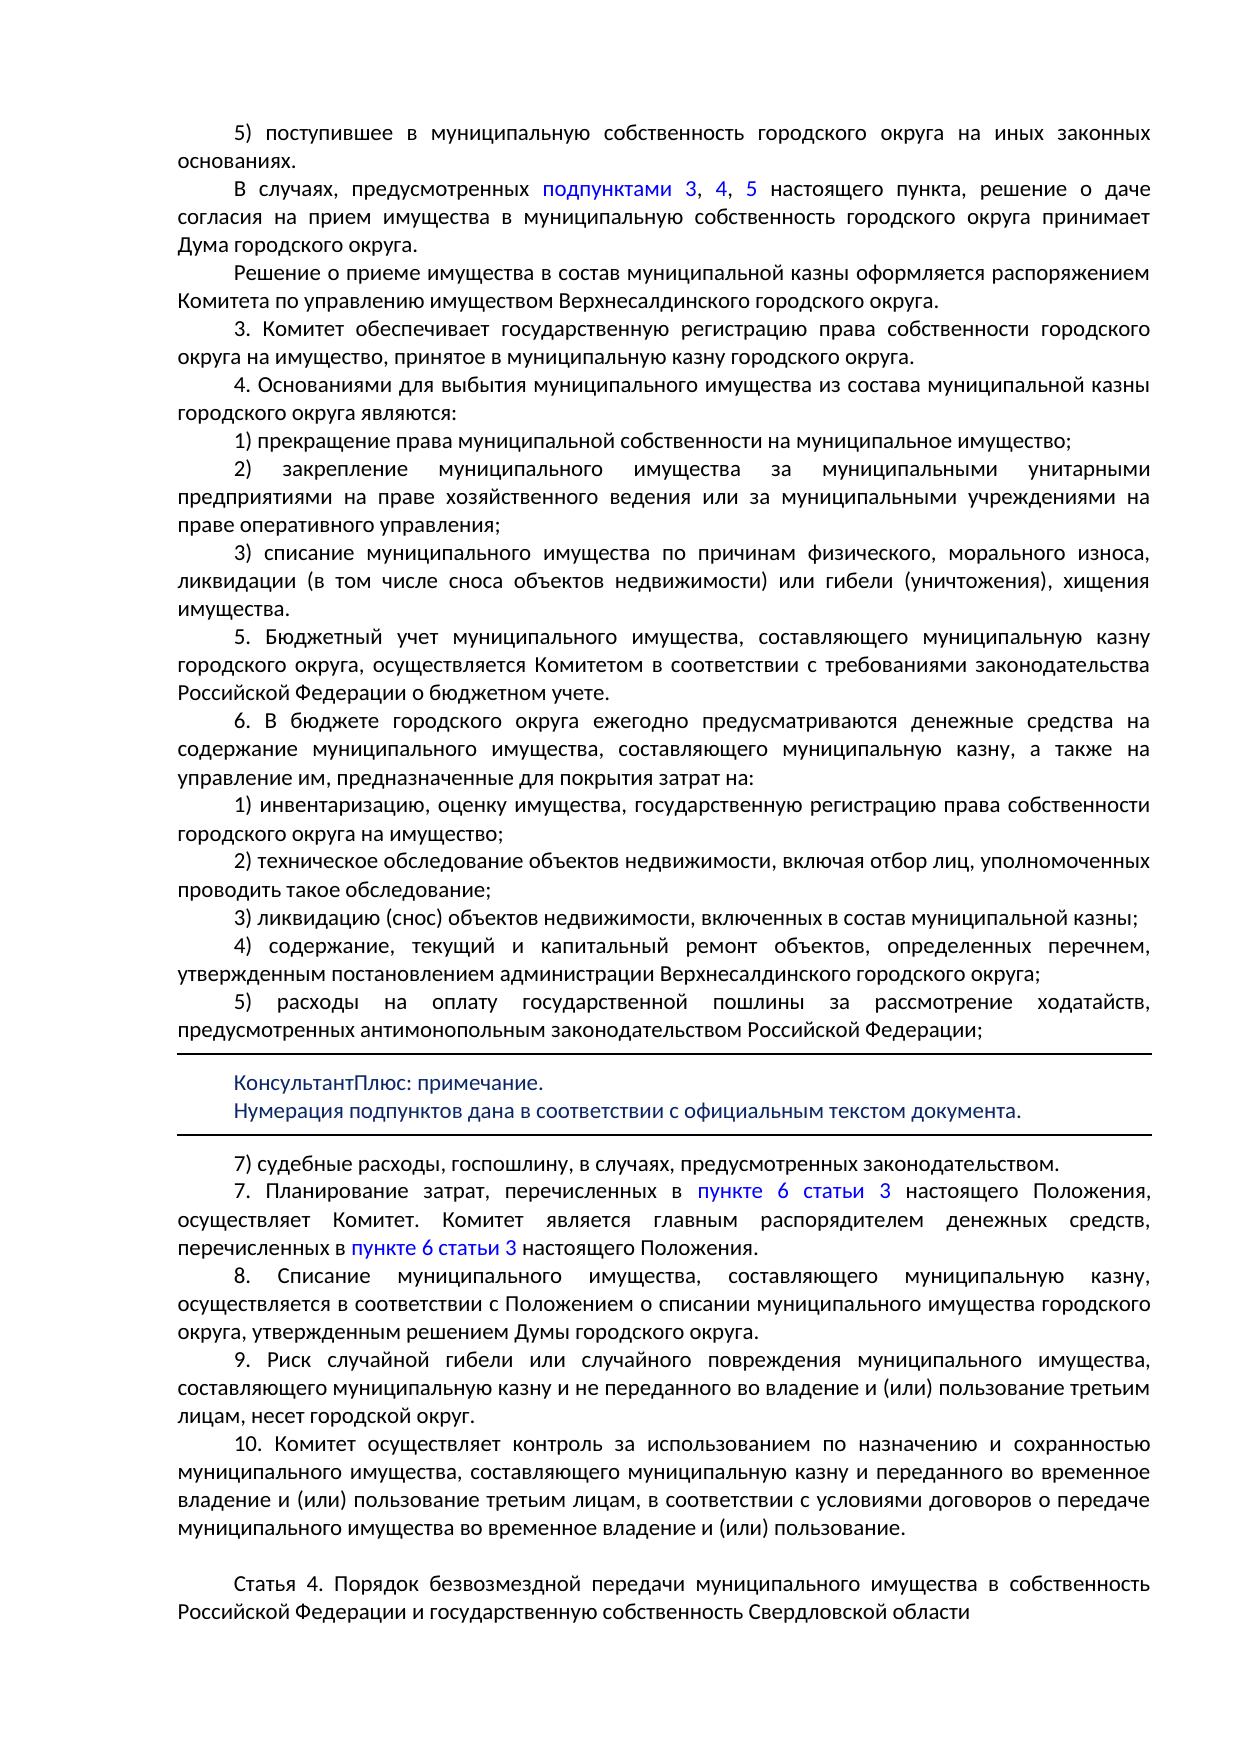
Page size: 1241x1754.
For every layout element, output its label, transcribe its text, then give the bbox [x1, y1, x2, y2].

text 9. Риск случайной гибели или случайного повреждения муниципального имущества, составляющего муниципальную казну и не переданного во владение и (или) пользование третьим лицам, несет городской округ. [177, 1345, 1152, 1429]
text 2) закрепление муниципального имущества за муниципальными унитарными предприятиями на праве хозяйственного ведения или за муниципальными учреждениями на праве оперативного управления; [177, 454, 1152, 538]
text 3) списание муниципального имущества по причинам физического, морального износа, ликвидации (в том числе сноса объектов недвижимости) или гибели (уничтожения), хищения имущества. [177, 538, 1152, 622]
text В случаях, предусмотренных подпунктами 3, 4, 5 настоящего пункта, решение о даче согласия на прием имущества в муниципальную собственность городского округа принимает Дума городского округа. [177, 174, 1152, 258]
text 6. В бюджете городского округа ежегодно предусматриваются денежные средства на содержание муниципального имущества, составляющего муниципальную казну, а также на управление им, предназначенные для покрытия затрат на: [177, 707, 1152, 791]
text 7) судебные расходы, госпошлину, в случаях, предусмотренных законодательством. [177, 1149, 1152, 1177]
text 5) расходы на оплату государственной пошлины за рассмотрение ходатайств, предусмотренных антимонопольным законодательством Российской Федерации; [177, 987, 1152, 1043]
text 7. Планирование затрат, перечисленных в пункте 6 статьи 3 настоящего Положения, осуществляет Комитет. Комитет является главным распорядителем денежных средств, перечисленных в пункте 6 статьи 3 настоящего Положения. [177, 1177, 1152, 1261]
text 10. Комитет осуществляет контроль за использованием по назначению и сохранностью муниципального имущества, составляющего муниципальную казну и переданного во временное владение и (или) пользование третьим лицам, в соответствии с условиями договоров о передаче муниципального имущества во временное владение и (или) пользование. [177, 1429, 1152, 1541]
text Статья 4. Порядок безвозмездной передачи муниципального имущества в собственность Российской Федерации и государственную собственность Свердловской области [177, 1569, 1152, 1625]
text 5) поступившее в муниципальную собственность городского округа на иных законных основаниях. [177, 118, 1152, 174]
text 4. Основаниями для выбытия муниципального имущества из состава муниципальной казны городского округа являются: [177, 370, 1152, 426]
text 2) техническое обследование объектов недвижимости, включая отбор лиц, уполномоченных проводить такое обследование; [177, 847, 1152, 903]
text 1) инвентаризацию, оценку имущества, государственную регистрацию права собственности городского округа на имущество; [177, 791, 1152, 847]
text 3. Комитет обеспечивает государственную регистрацию права собственности городского округа на имущество, принятое в муниципальную казну городского округа. [177, 314, 1152, 370]
text 8. Списание муниципального имущества, составляющего муниципальную казну, осуществляется в соответствии с Положением о списании муниципального имущества городского округа, утвержденным решением Думы городского округа. [177, 1261, 1152, 1345]
text КонсультантПлюс: примечание. [177, 1068, 1152, 1096]
text 3) ликвидацию (снос) объектов недвижимости, включенных в состав муниципальной казны; [177, 903, 1152, 931]
text Решение о приеме имущества в состав муниципальной казны оформляется распоряжением Комитета по управлению имуществом Верхнесалдинского городского округа. [177, 258, 1152, 314]
text Нумерация подпунктов дана в соответствии с официальным текстом документа. [177, 1096, 1152, 1124]
text 5. Бюджетный учет муниципального имущества, составляющего муниципальную казну городского округа, осуществляется Комитетом в соответствии с требованиями законодательства Российской Федерации о бюджетном учете. [177, 622, 1152, 707]
text 1) прекращение права муниципальной собственности на муниципальное имущество; [177, 426, 1152, 454]
text 4) содержание, текущий и капитальный ремонт объектов, определенных перечнем, утвержденным постановлением администрации Верхнесалдинского городского округа; [177, 931, 1152, 987]
